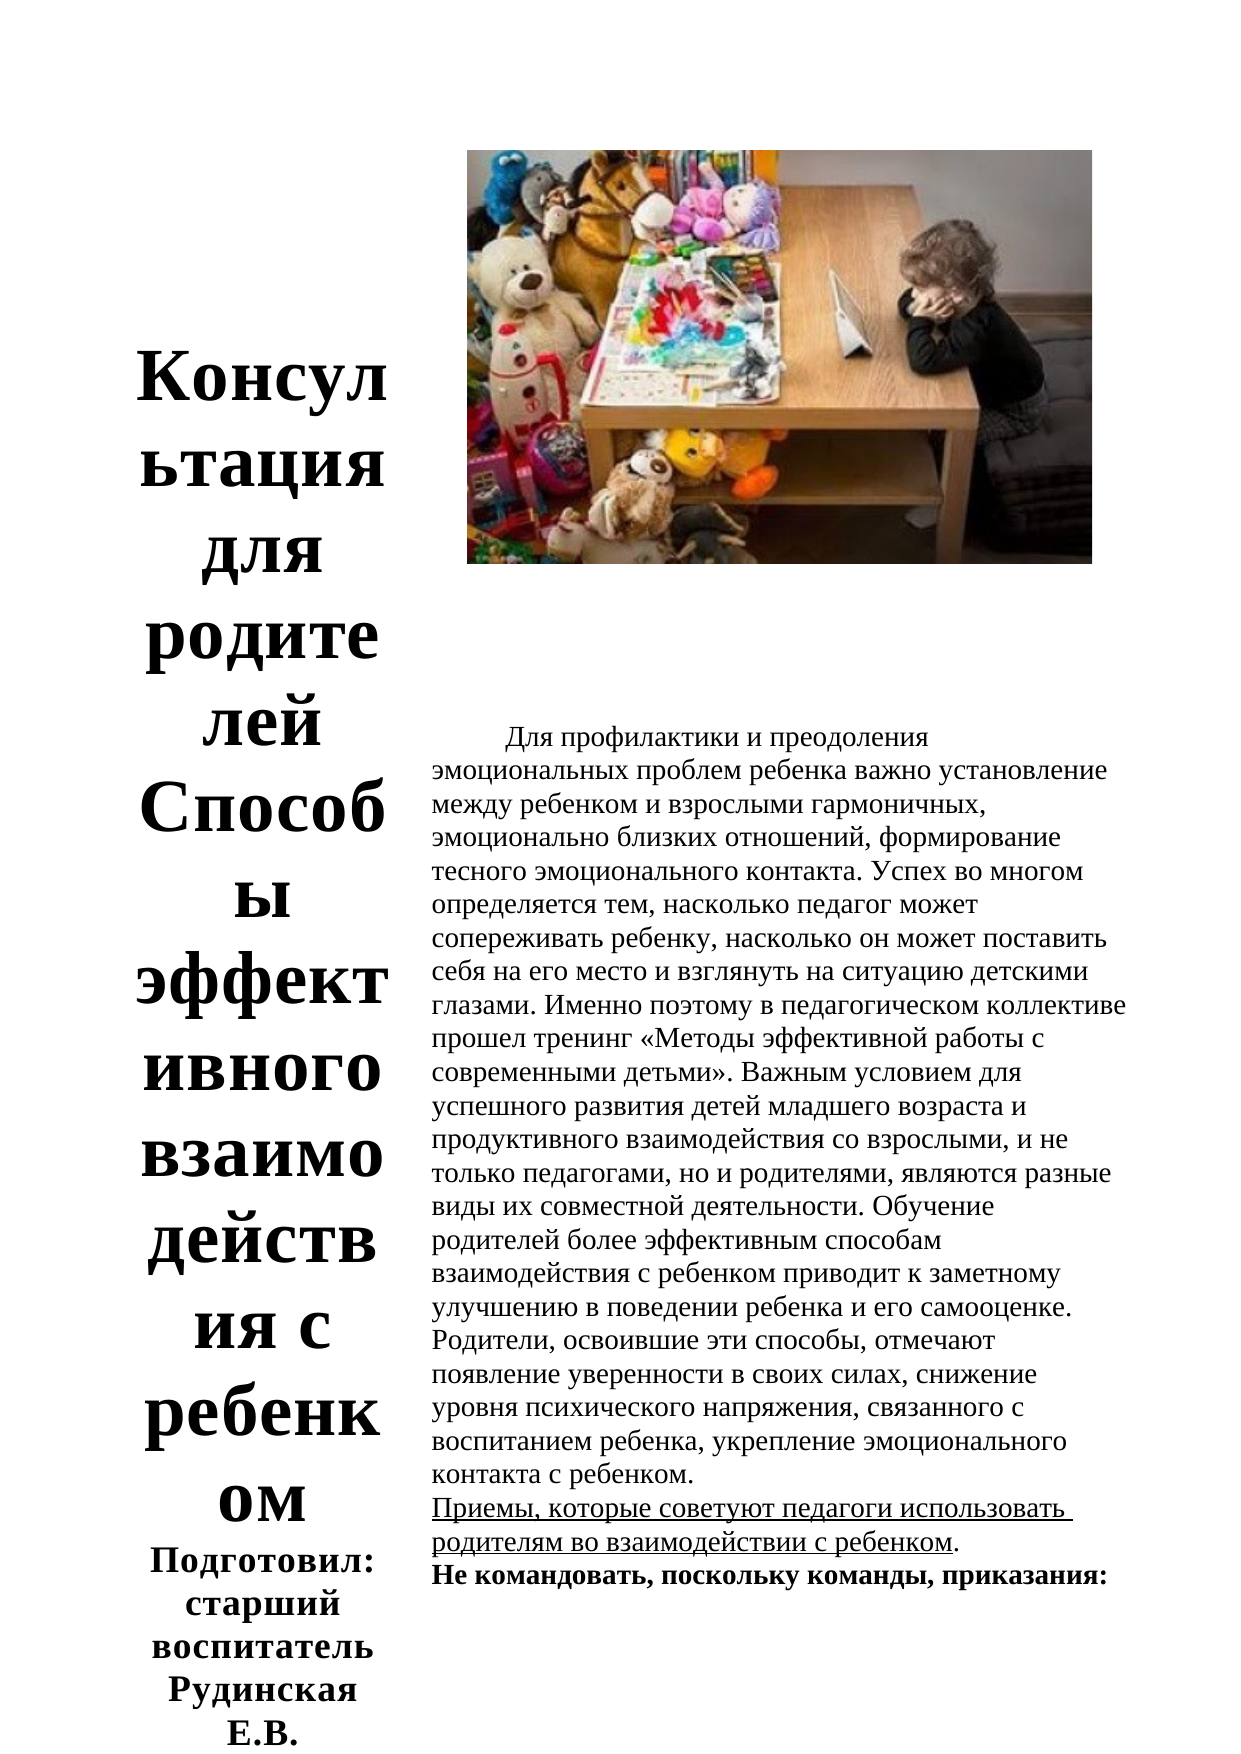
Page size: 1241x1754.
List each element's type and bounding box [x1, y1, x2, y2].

picture [467, 150, 1093, 564]
text [112, 719, 1128, 1591]
